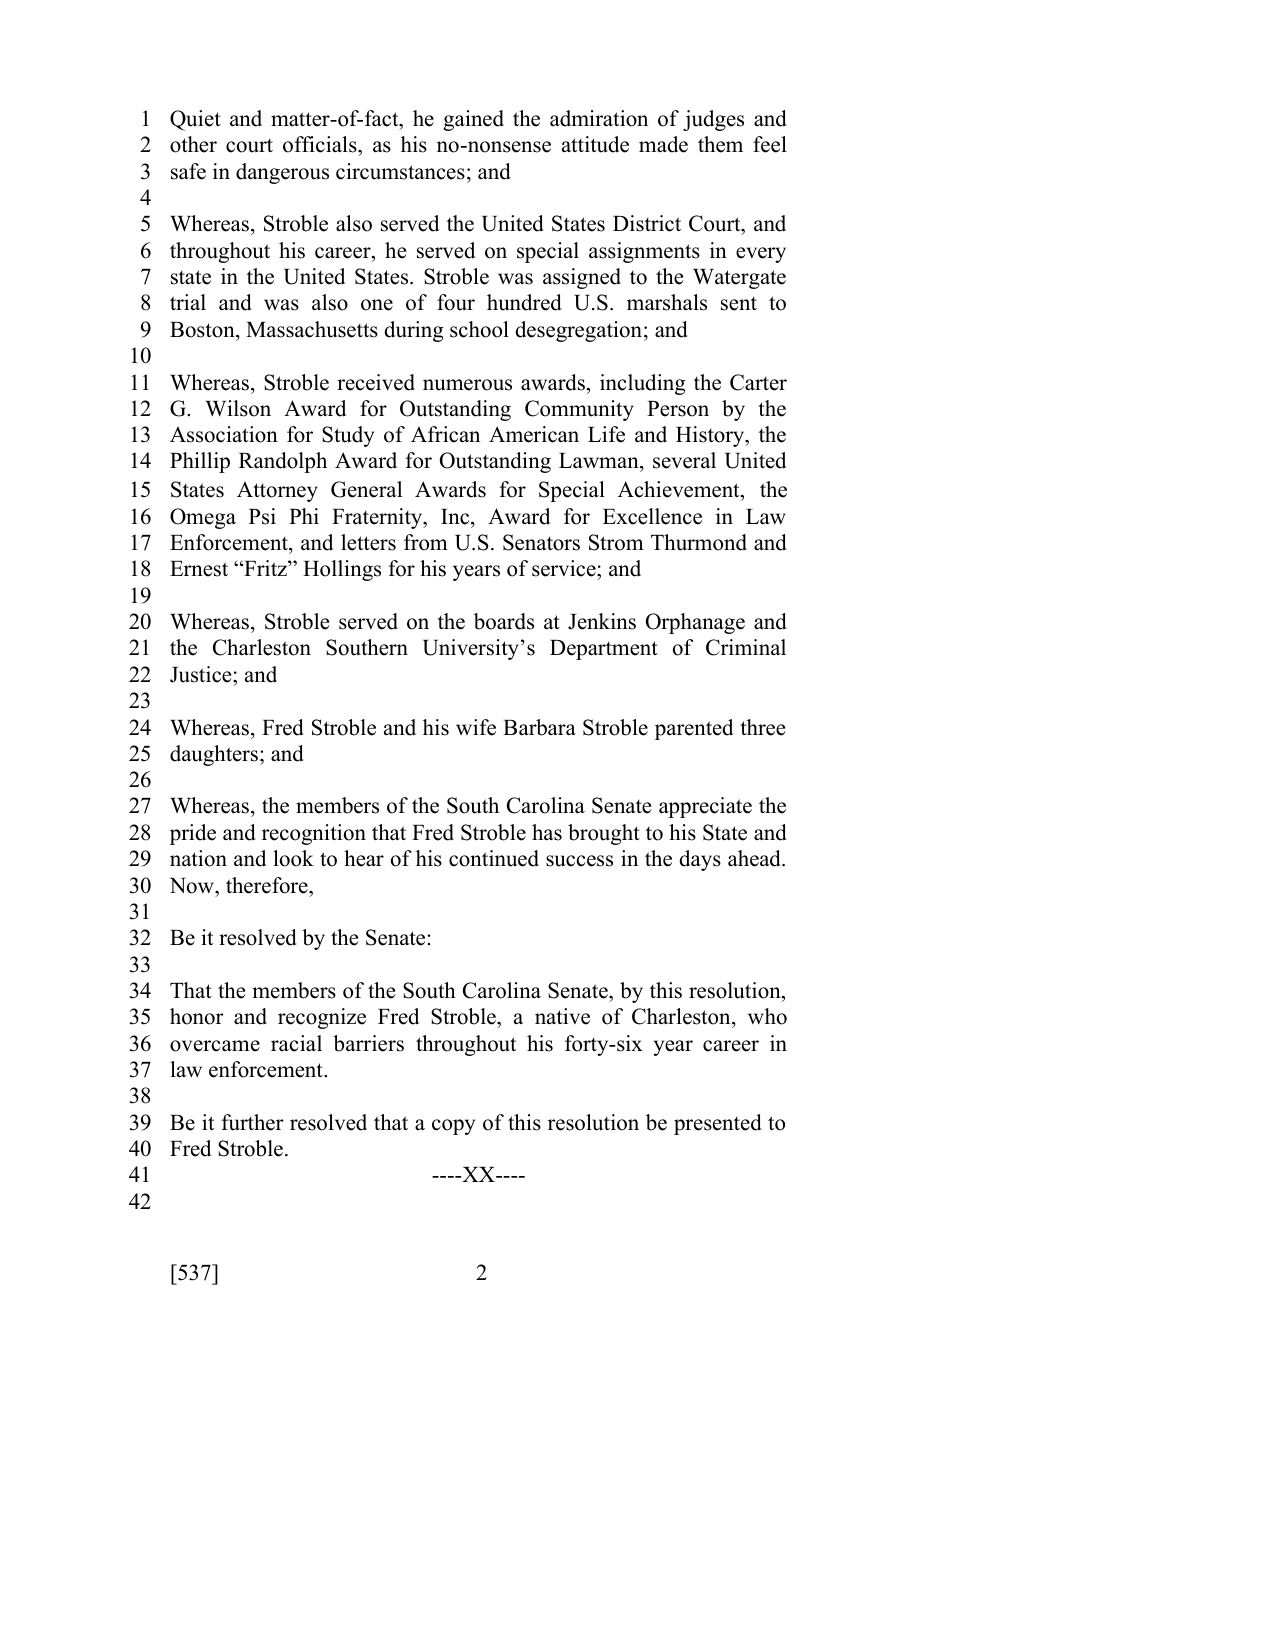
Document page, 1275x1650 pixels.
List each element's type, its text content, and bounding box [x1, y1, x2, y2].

text Whereas, Stroble served on the boards at Jenkins Orphanage and the Charleston Southern University’s Department of Criminal Justice; and [232, 661, 787, 687]
text Be it further resolved that a copy of this resolution be presented to Fred Stroble. [169, 1109, 787, 1162]
text Whereas, the members of the South Carolina Senate appreciate the pride and recognition that Fred Stroble has brought to his State and nation and look to hear of his continued success in the days ahead. Now, therefore, [169, 793, 787, 898]
text ----XX---- [169, 1162, 787, 1188]
text Whereas, Fred Stroble and his wife Barbara Stroble parented three daughters; and [169, 713, 787, 766]
text Whereas, Stroble served on the boards at Jenkins Orphanage and the Charleston Southern University’s Department of Criminal Justice; and [169, 608, 787, 645]
text That the members of the South Carolina Senate, by this resolution, honor and recognize Fred Stroble, a native of Charleston, who overcame racial barriers throughout his forty-six year career in law enforcement. [169, 977, 787, 1082]
text Whereas, Stroble also served the United States District Court, and throughout his career, he served on special assignments in every state in the United States. Stroble was assigned to the Watergate trial and was also one of four hundred U.S. marshals sent to Boston, Massachusetts during school desegregation; and [169, 210, 787, 300]
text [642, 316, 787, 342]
text Whereas, Stroble received numerous awards, including the Carter G. Wilson Award for Outstanding Community Person by the Association for Study of African American Life and History, the Phillip Randolph Award for Outstanding Lawman, several United States Attorney General Awards for Special Achievement, the Omega Psi Phi Fraternity, Inc, Award for Excellence in Law Enforcement, and letters from U.S. Senators Strom Thurmond and Ernest “Fritz” Hollings for his years of service; and [169, 368, 787, 582]
text Be it resolved by the Senate: [169, 924, 787, 951]
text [169, 105, 787, 184]
